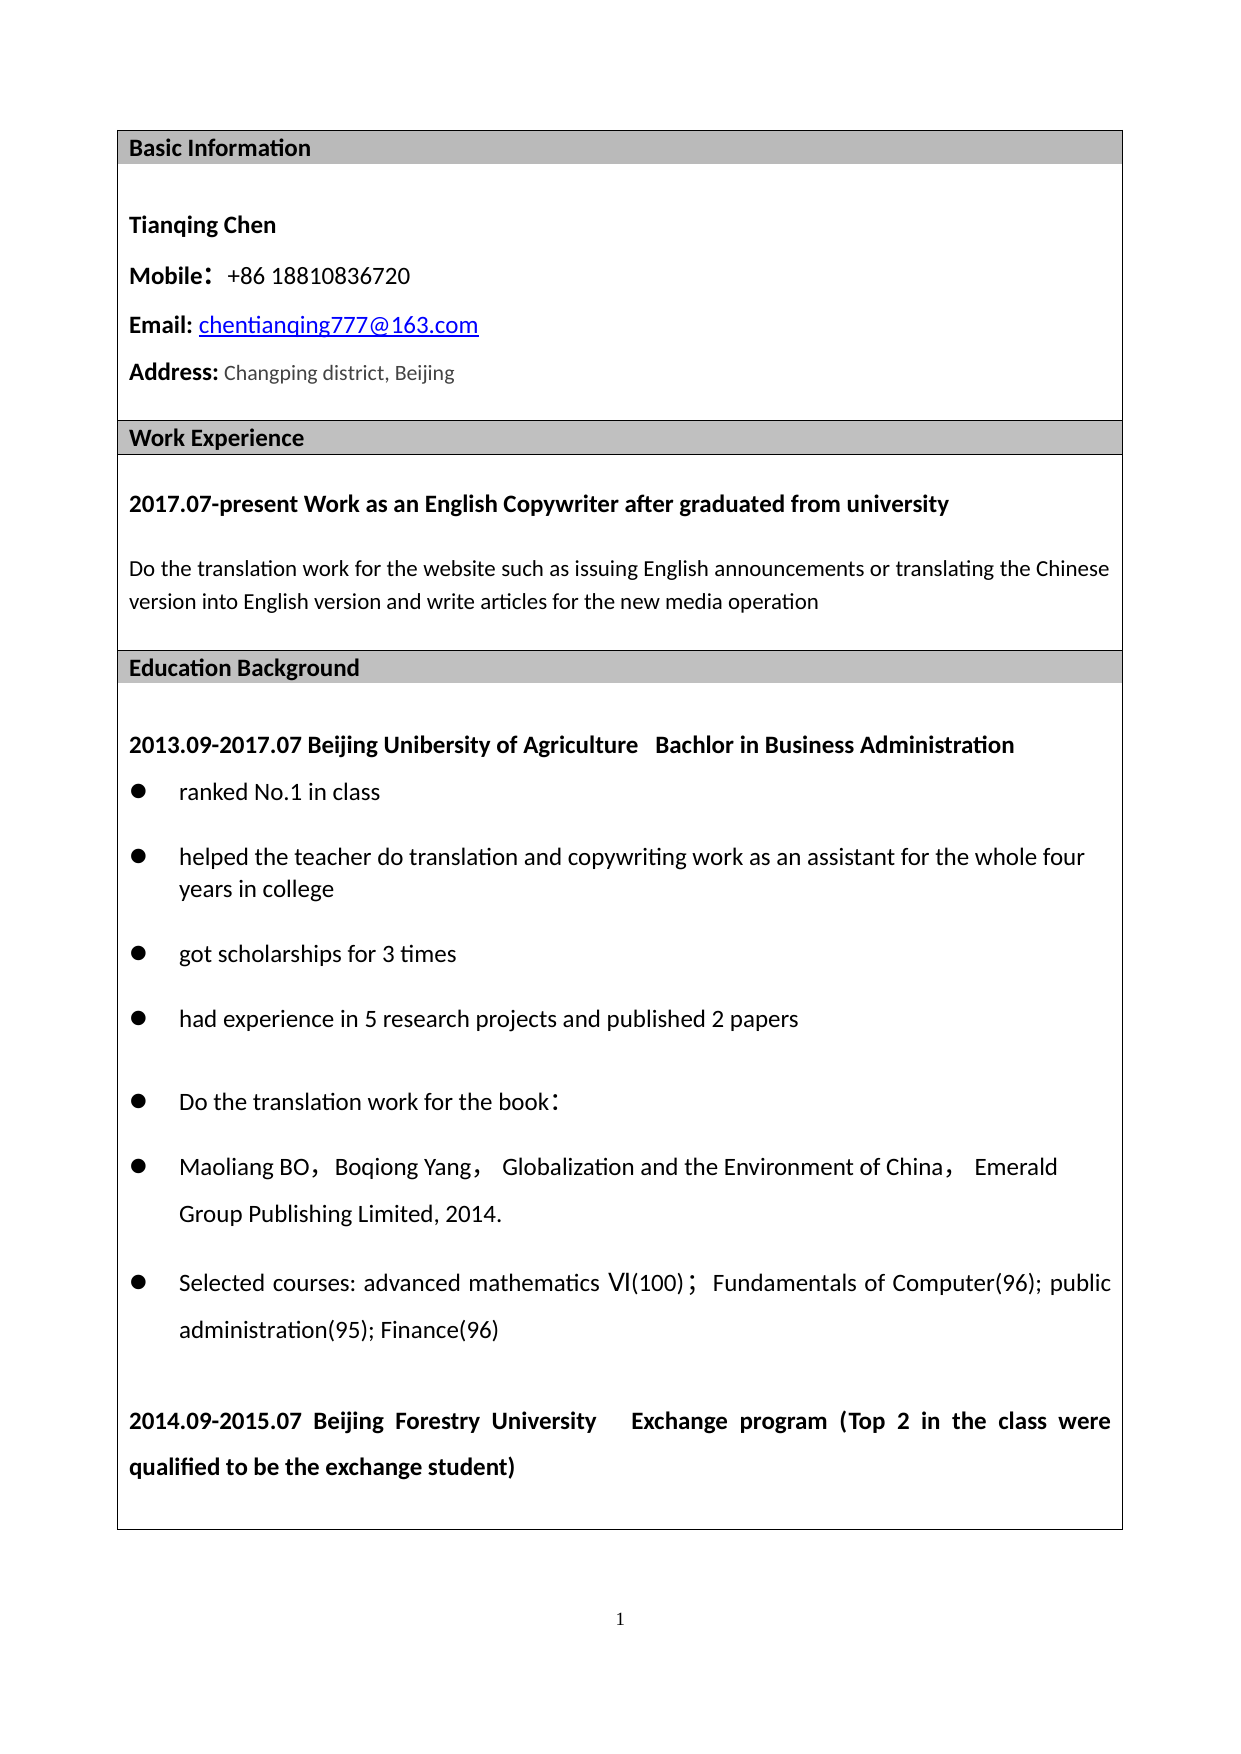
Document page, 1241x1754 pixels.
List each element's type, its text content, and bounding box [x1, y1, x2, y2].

table_cell Work Experience [118, 421, 1122, 454]
table_cell 2017.07-present Work as an English Copywriter after graduated from university Do the translation work for the website such as issuing English announcements or translating the Chinese version into English version and write articles for the new media operation [118, 455, 1122, 650]
table_header Basic Information [118, 131, 1122, 164]
table_cell Tianqing Chen Mobile：+86 18810836720 Email: chentianqing777@163.com Address: Changping district, Beijing [118, 164, 1122, 420]
table_cell 2013.09-2017.07 Beijing Unibersity of Agriculture Bachlor in Business Administration ranked No.1 in class helped the teacher do translation and copywriting work as an assistant for the whole four years in college got scholarships for 3 times had experience in 5 research projects and published 2 papers Do the translation work for the book： Maoliang BO，Boqiong Yang， Globalization and the Environment of China， Emerald Group Publishing Limited, 2014. Selected courses: advanced mathematics Ⅵ(100)；Fundamentals of Computer(96); public administration(95); Finance(96) 2014.09-2015.07 Beijing Forestry University Exchange program (Top 2 in the class were qualified to be the exchange student) [118, 683, 1122, 1529]
table_cell Education Background [118, 651, 1122, 683]
